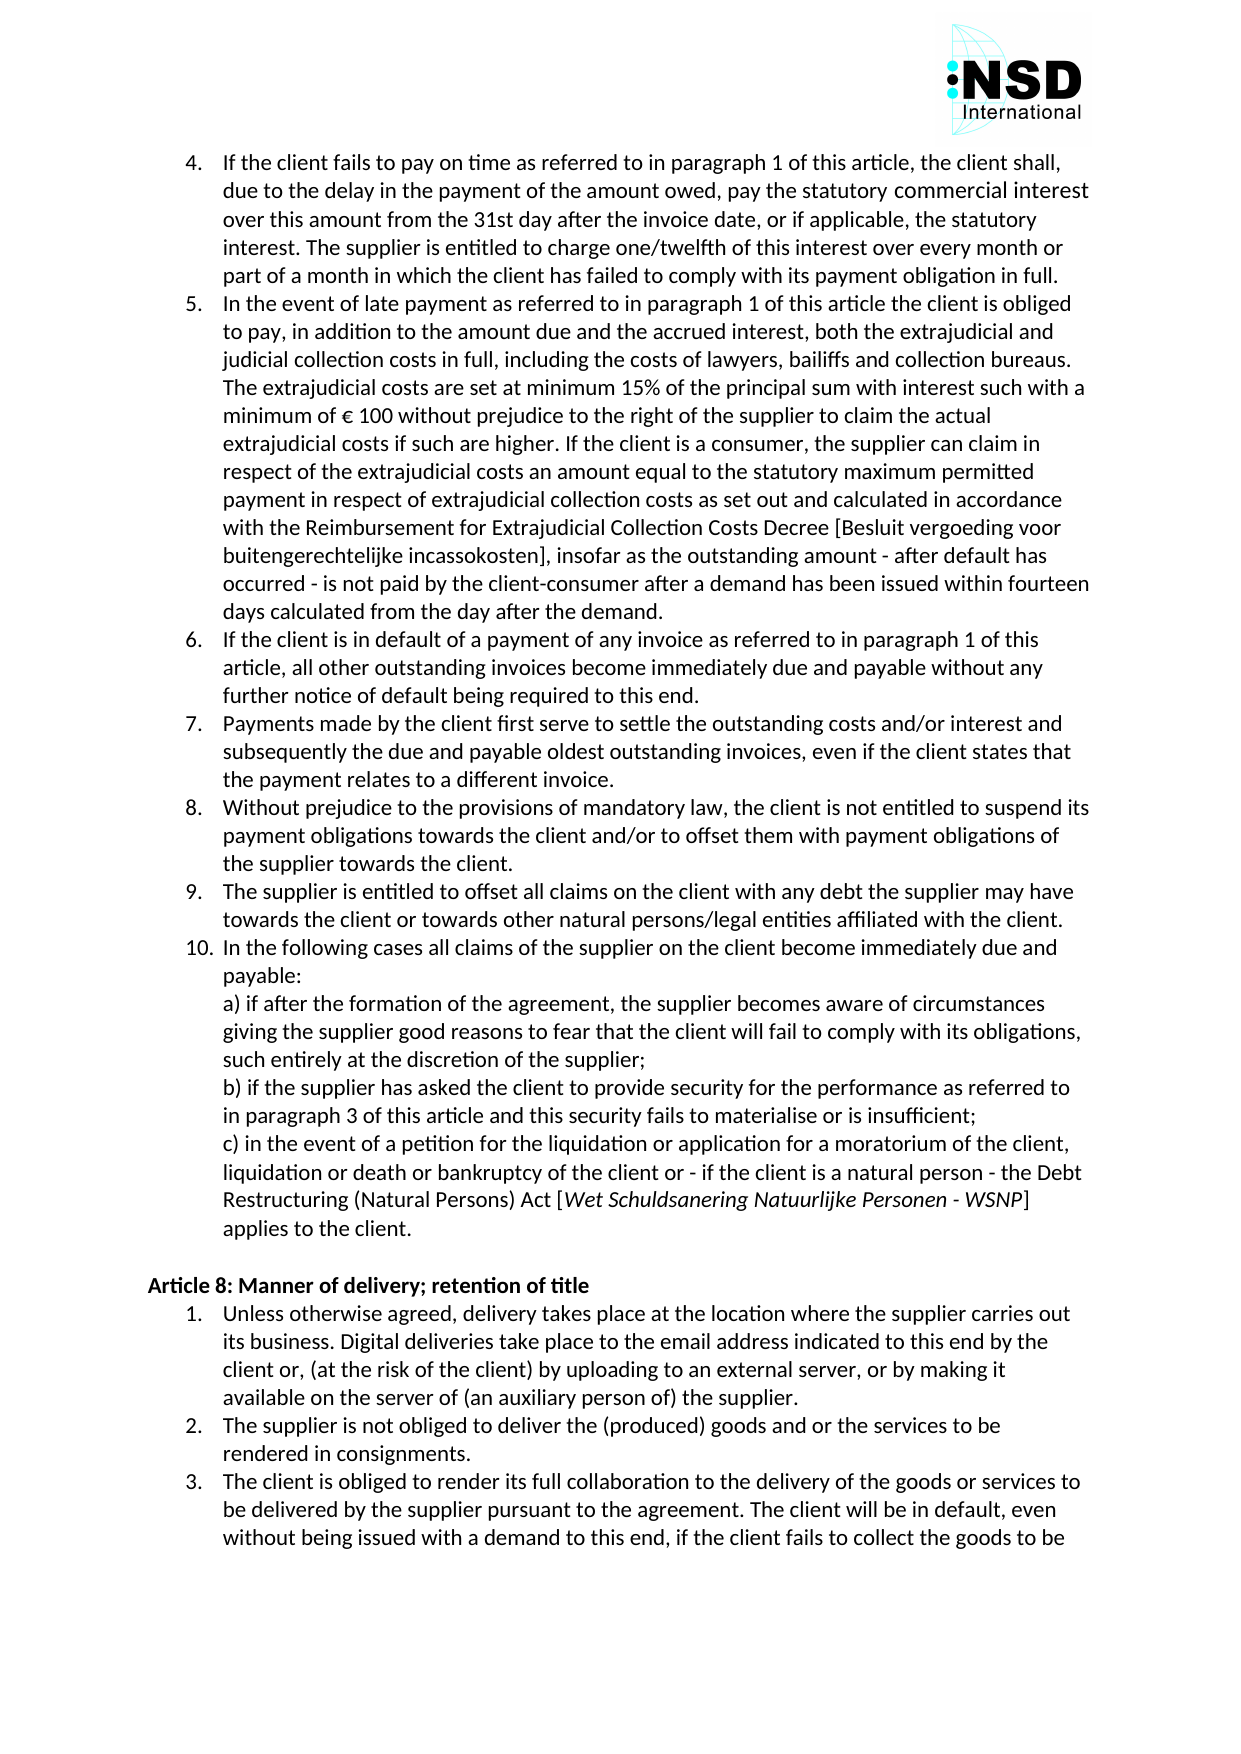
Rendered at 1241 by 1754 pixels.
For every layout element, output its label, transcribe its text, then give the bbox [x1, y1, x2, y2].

list In the following cases all claims of the supplier on the client become immediately due and payable: [185, 933, 1093, 989]
list Without prejudice to the provisions of mandatory law, the client is not entitled to suspend its payment obligations towards the client and/or to offset them with payment obligations of the supplier towards the client. [185, 793, 1093, 877]
list Unless otherwise agreed, delivery takes place at the location where the supplier carries out its business. Digital deliveries take place to the email address indicated to this end by the client or, (at the risk of the client) by uploading to an external server, or by making it available on the server of (an auxiliary person of) the supplier. [185, 1299, 1093, 1411]
text a) if after the formation of the agreement, the supplier becomes aware of circumstances giving the supplier good reasons to fear that the client will fail to comply with its obligations, such entirely at the discretion of the supplier; [223, 989, 1093, 1073]
text Article 8: Manner of delivery; retention of title [148, 1271, 1093, 1299]
list The supplier is not obliged to deliver the (produced) goods and or the services to be rendered in consignments. [185, 1411, 1093, 1467]
list If the client fails to pay on time as referred to in paragraph 1 of this article, the client shall, due to the delay in the payment of the amount owed, pay the statutory commercial interest over this amount from the 31st day after the invoice date, or if applicable, the statutory interest. The supplier is entitled to charge one/twelfth of this interest over every month or part of a month in which the client has failed to comply with its payment obligation in full. [185, 148, 1093, 289]
text b) if the supplier has asked the client to provide security for the performance as referred to in paragraph 3 of this article and this security fails to materialise or is insufficient; [223, 1073, 1093, 1129]
list Payments made by the client first serve to settle the outstanding costs and/or interest and subsequently the due and payable oldest outstanding invoices, even if the client states that the payment relates to a different invoice. [185, 709, 1093, 793]
list If the client is in default of a payment of any invoice as referred to in paragraph 1 of this article, all other outstanding invoices become immediately due and payable without any further notice of default being required to this end. [185, 625, 1093, 709]
list In the event of late payment as referred to in paragraph 1 of this article the client is obliged to pay, in addition to the amount due and the accrued interest, both the extrajudicial and judicial collection costs in full, including the costs of lawyers, bailiffs and collection bureaus. The extrajudicial costs are set at minimum 15% of the principal sum with interest such with a minimum of € 100 without prejudice to the right of the supplier to claim the actual extrajudicial costs if such are higher. If the client is a consumer, the supplier can claim in respect of the extrajudicial costs an amount equal to the statutory maximum permitted payment in respect of extrajudicial collection costs as set out and calculated in accordance with the Reimbursement for Extrajudicial Collection Costs Decree [Besluit vergoeding voor buitengerechtelijke incassokosten], insofar as the outstanding amount - after default has occurred - is not paid by the client-consumer after a demand has been issued within fourteen days calculated from the day after the demand. [185, 289, 1093, 625]
picture [935, 12, 1093, 147]
text c) in the event of a petition for the liquidation or application for a moratorium of the client, liquidation or death or bankruptcy of the client or - if the client is a natural person - the Debt Restructuring (Natural Persons) Act [Wet Schuldsanering Natuurlijke Personen - WSNP] applies to the client. [223, 1129, 1093, 1242]
list The supplier is entitled to offset all claims on the client with any debt the supplier may have towards the client or towards other natural persons/legal entities affiliated with the client. [185, 877, 1093, 933]
